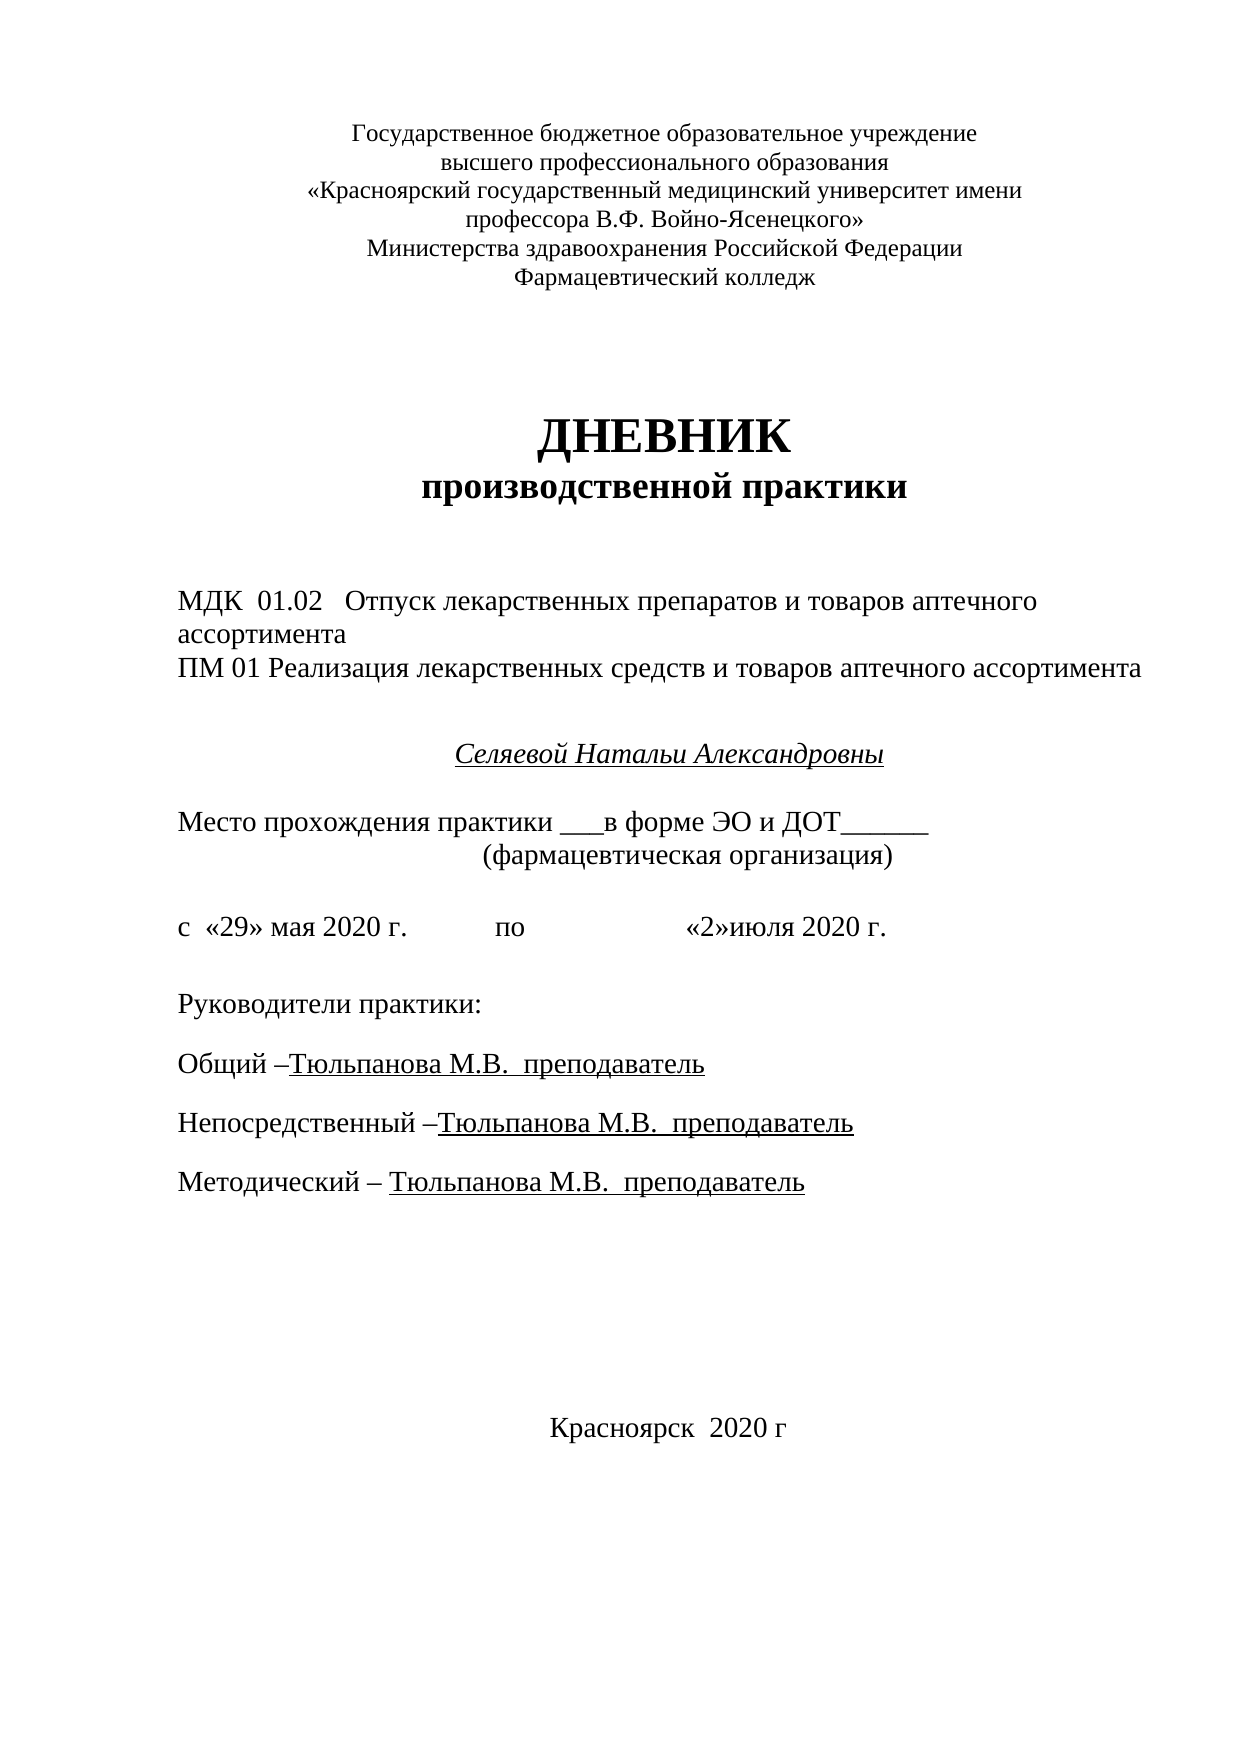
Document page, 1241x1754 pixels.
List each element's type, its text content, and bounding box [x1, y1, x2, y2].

text ДНЕВНИК [177, 406, 1152, 463]
text высшего профессионального образования [177, 147, 1152, 176]
text Непосредственный –Тюльпанова М.В. преподаватель [177, 1105, 1152, 1139]
text профессора В.Ф. Войно-Ясенецкого» [177, 204, 1152, 233]
text Государственное бюджетное образовательное учреждение [177, 118, 1152, 147]
text Фармацевтический колледж [177, 262, 1152, 291]
text Методический – Тюльпанова М.В. преподаватель [177, 1164, 1152, 1198]
text Министерства здравоохранения Российской Федерации [177, 233, 1152, 262]
text Красноярск 2020 г [177, 1410, 1152, 1443]
text Общий –Тюльпанова М.В. преподаватель [177, 1046, 1152, 1079]
text Селяевой Натальи Александровны [177, 737, 1152, 770]
text ПМ 01 Реализация лекарственных средств и товаров аптечного ассортимента [177, 650, 1152, 683]
text Место прохождения практики ___в форме ЭО и ДОТ______ [177, 804, 1152, 837]
text «Красноярский государственный медицинский университет имени [177, 176, 1152, 204]
text (фармацевтическая организация) [177, 837, 1152, 871]
text производственной практики [177, 463, 1152, 506]
text Руководители практики: [177, 986, 1152, 1020]
text МДК 01.02 Отпуск лекарственных препаратов и товаров аптечного ассортимента [177, 583, 1152, 650]
text с «29» мая 2020 г. по «2»июля 2020 г. [177, 909, 1152, 943]
